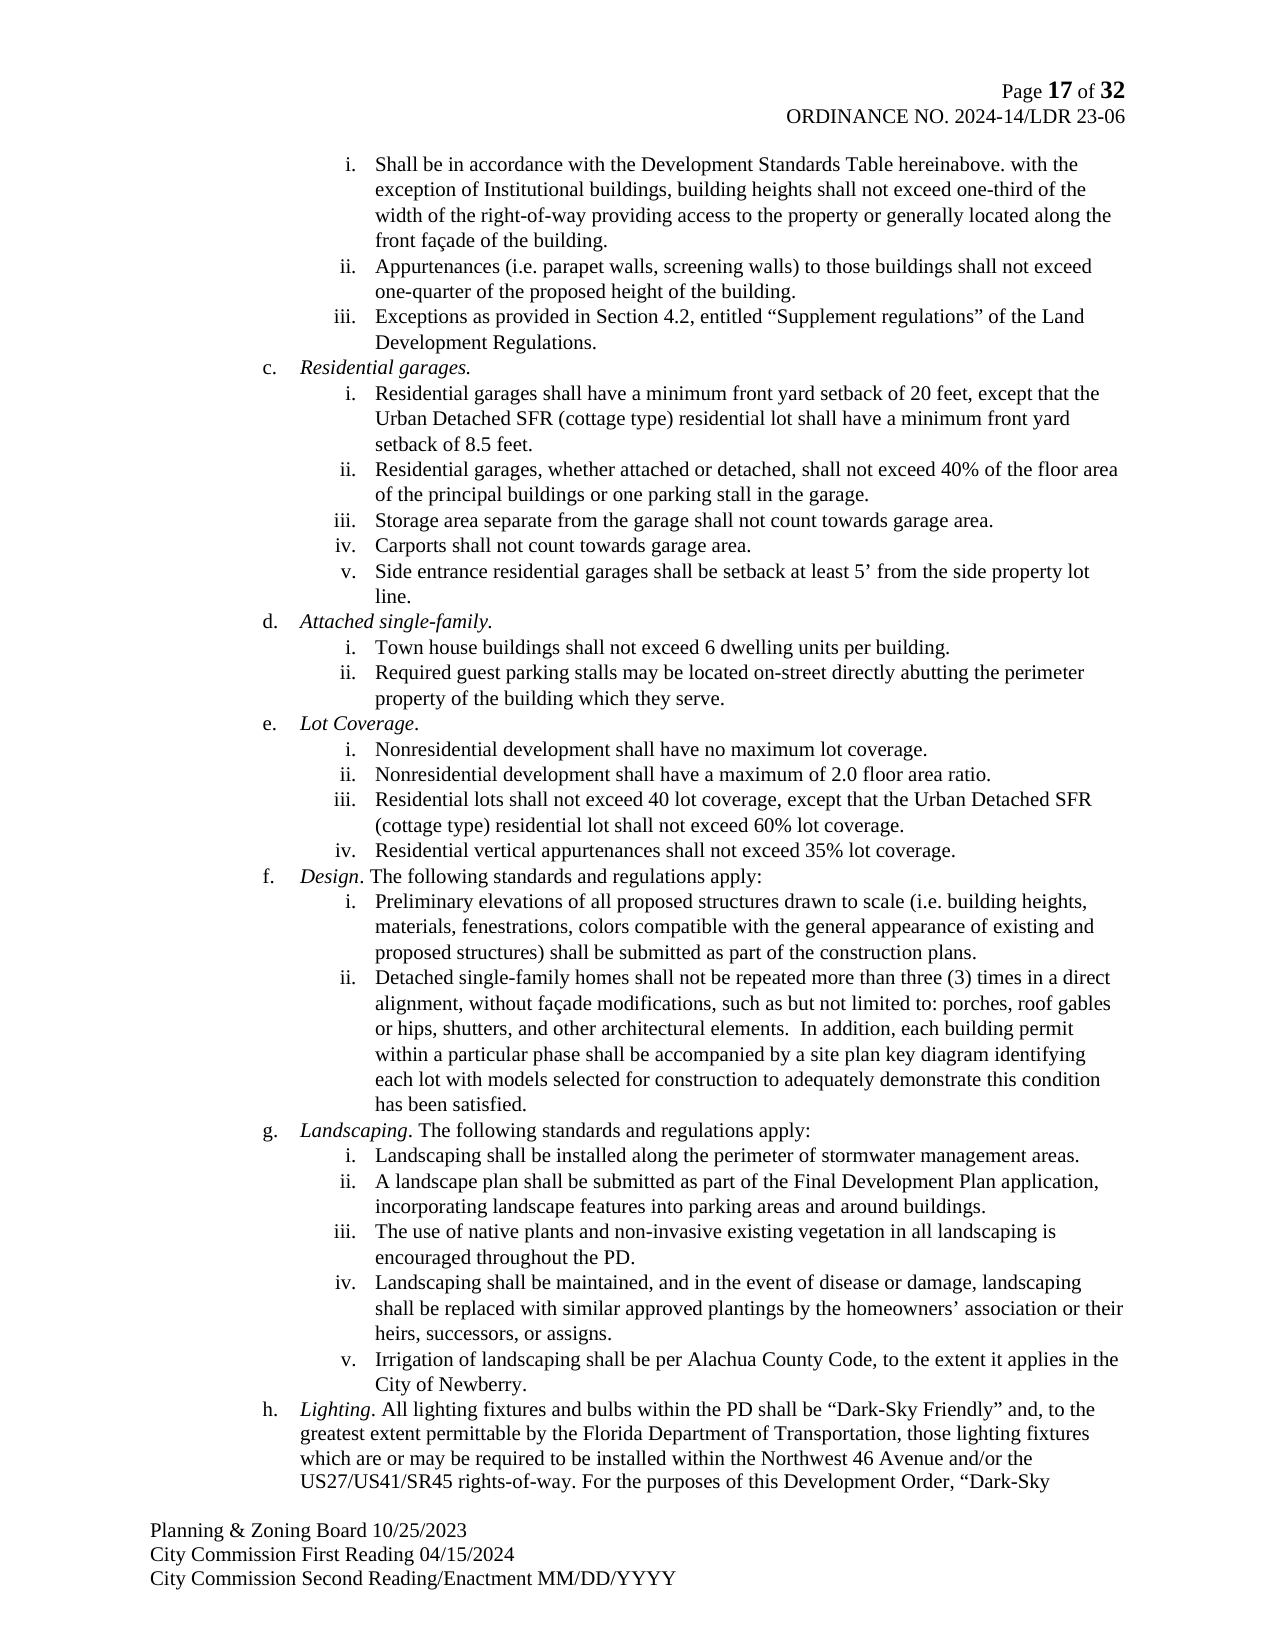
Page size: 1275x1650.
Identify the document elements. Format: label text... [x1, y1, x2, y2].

list Lot Coverage. [262, 711, 1125, 735]
list Exceptions as provided in Section 4.2, entitled “Supplement regulations” of the Land Development Regulations. [356, 304, 1125, 354]
list Shall be in accordance with the Development Standards Table hereinabove. with the exception of Institutional buildings, building heights shall not exceed one-third of the width of the right-of-way providing access to the property or generally located along the front façade of the building. [356, 152, 1125, 252]
list Storage area separate from the garage shall not count towards garage area. [356, 508, 1125, 532]
list A landscape plan shall be submitted as part of the Final Development Plan application, incorporating landscape features into parking areas and around buildings. [356, 1168, 1125, 1218]
list Landscaping. The following standards and regulations apply: [262, 1118, 1125, 1142]
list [262, 1397, 1125, 1493]
list Nonresidential development shall have no maximum lot coverage. [356, 736, 1125, 761]
list Residential garages, whether attached or detached, shall not exceed 40% of the floor area of the principal buildings or one parking stall in the garage. [356, 457, 1125, 506]
list Irrigation of landscaping shall be per Alachua County Code, to the extent it applies in the City of Newberry. [356, 1346, 1125, 1396]
list Town house buildings shall not exceed 6 dwelling units per building. [356, 635, 1125, 659]
list Residential garages. [262, 355, 1125, 379]
list Appurtenances (i.e. parapet walls, screening walls) to those buildings shall not exceed one-quarter of the proposed height of the building. [356, 253, 1125, 303]
list Preliminary elevations of all proposed structures drawn to scale (i.e. building heights, materials, fenestrations, colors compatible with the general appearance of existing and proposed structures) shall be submitted as part of the construction plans. [356, 889, 1125, 964]
list Residential vertical appurtenances shall not exceed 35% lot coverage. [356, 838, 1125, 862]
list Carports shall not count towards garage area. [356, 533, 1125, 557]
list The use of native plants and non-invasive existing vegetation in all landscaping is encouraged throughout the PD. [356, 1219, 1125, 1269]
list Attached single-family. [262, 609, 1125, 633]
list Landscaping shall be maintained, and in the event of disease or damage, landscaping shall be replaced with similar approved plantings by the homeowners’ association or their heirs, successors, or assigns. [356, 1270, 1125, 1345]
list Landscaping shall be installed along the perimeter of stormwater management areas. [356, 1143, 1125, 1167]
list Required guest parking stalls may be located on-street directly abutting the perimeter property of the building which they serve. [356, 660, 1125, 710]
list Detached single-family homes shall not be repeated more than three (3) times in a direct alignment, without façade modifications, such as but not limited to: porches, roof gables or hips, shutters, and other architectural elements. In addition, each building permit within a particular phase shall be accompanied by a site plan key diagram identifying each lot with models selected for construction to adequately demonstrate this condition has been satisfied. [356, 965, 1125, 1116]
list Design. The following standards and regulations apply: [262, 863, 1125, 888]
list Side entrance residential garages shall be setback at least 5’ from the side property lot line. [356, 558, 1125, 608]
list Residential lots shall not exceed 40 lot coverage, except that the Urban Detached SFR (cottage type) residential lot shall not exceed 60% lot coverage. [356, 787, 1125, 837]
list Nonresidential development shall have a maximum of 2.0 floor area ratio. [356, 762, 1125, 786]
list Residential garages shall have a minimum front yard setback of 20 feet, except that the Urban Detached SFR (cottage type) residential lot shall have a minimum front yard setback of 8.5 feet. [356, 381, 1125, 456]
